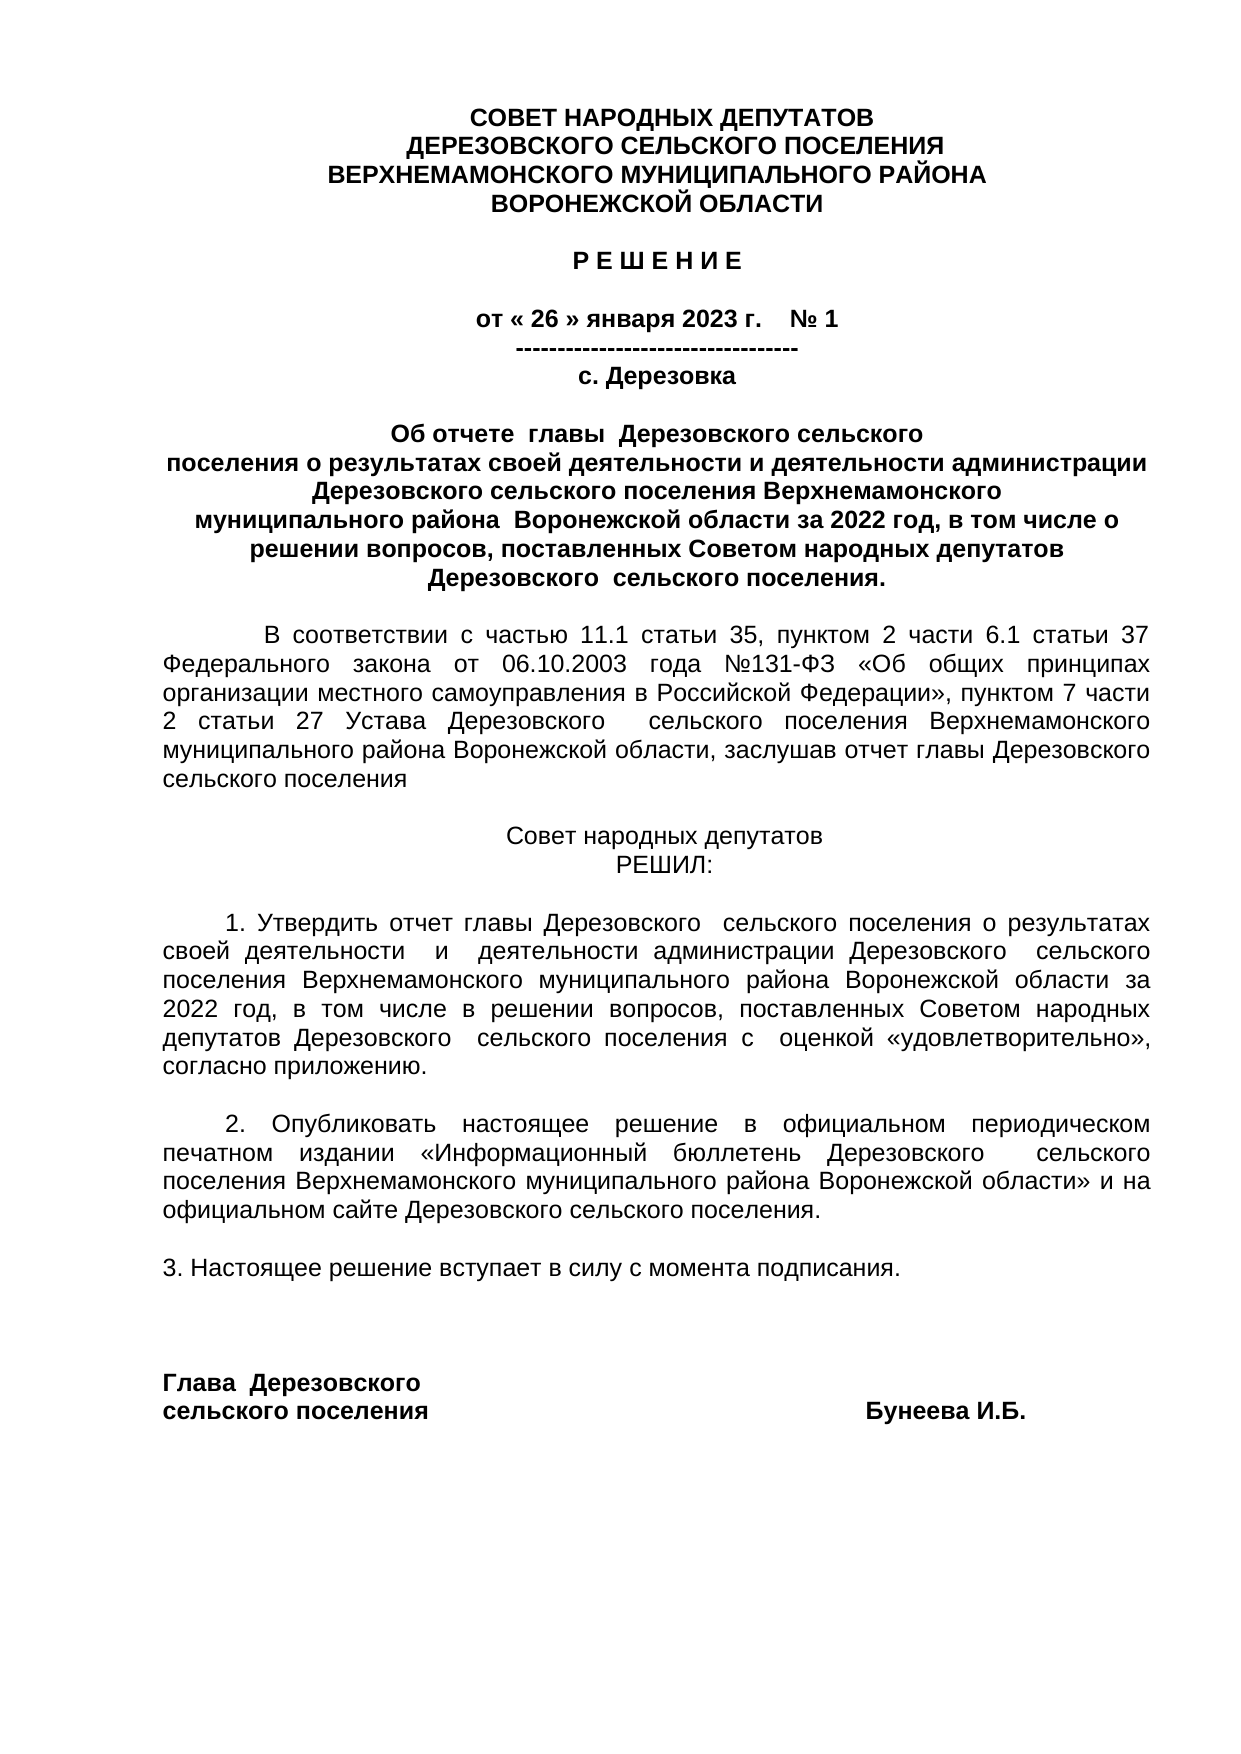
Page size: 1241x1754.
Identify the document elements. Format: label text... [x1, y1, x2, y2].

text Совет народных депутатов [162, 821, 1152, 850]
text ВЕРХНЕМАМОНСКОГО МУНИЦИПАЛЬНОГО РАЙОНА [162, 160, 1152, 189]
text РЕШИЛ: [162, 850, 1152, 879]
text от « 26 » января 2023 г. № 1 [162, 304, 1152, 333]
text ДЕРЕЗОВСКОГО СЕЛЬСКОГО ПОСЕЛЕНИЯ [192, 131, 1152, 160]
text В соответствии с частью 11.1 статьи 35, пунктом 2 части 6.1 статьи 37 Федерального закона от 06.10.2003 года №131-ФЗ «Об общих принципах организации местного самоуправления в Российской Федерации», пунктом 7 части 2 статьи 27 Устава Дерезовского сельского поселения Верхнемамонского муниципального района Воронежской области, заслушав отчет главы Дерезовского сельского поселения [162, 620, 1152, 793]
text ВОРОНЕЖСКОЙ ОБЛАСТИ [162, 189, 1152, 218]
text 1. Утвердить отчет главы Дерезовского сельского поселения о результатах своей деятельности и деятельности администрации Дерезовского сельского поселения Верхнемамонского муниципального района Воронежской области за 2022 год, в том числе в решении вопросов, поставленных Советом народных депутатов Дерезовского сельского поселения c оценкой «удовлетворительно», согласно приложению. [162, 908, 1152, 1080]
text муниципального района Воронежской области за 2022 год, в том числе о решении вопросов, поставленных Советом народных депутатов [162, 505, 1152, 563]
text сельского поселения Бунеева И.Б. [162, 1396, 1152, 1425]
text 2. Опубликовать настоящее решение в официальном периодическом печатном издании «Информационный бюллетень Дерезовского сельского поселения Верхнемамонского муниципального района Воронежской области» и на официальном сайте Дерезовского сельского поселения. [162, 1109, 1152, 1224]
text Р Е Ш Е Н И Е [162, 246, 1152, 275]
text Глава Дерезовского [162, 1368, 1152, 1396]
text Об отчете главы Дерезовского сельского [162, 419, 1152, 448]
text СОВЕТ НАРОДНЫХ ДЕПУТАТОВ [192, 103, 1152, 131]
text 3. Настоящее решение вступает в силу с момента подписания. [162, 1253, 1152, 1281]
text поселения о результатах своей деятельности и деятельности администрации Дерезовского сельского поселения Верхнемамонского [162, 448, 1152, 505]
text Дерезовского сельского поселения. [162, 563, 1152, 591]
text ---------------------------------- [162, 333, 1152, 361]
text с. Дерезовка [162, 361, 1152, 390]
